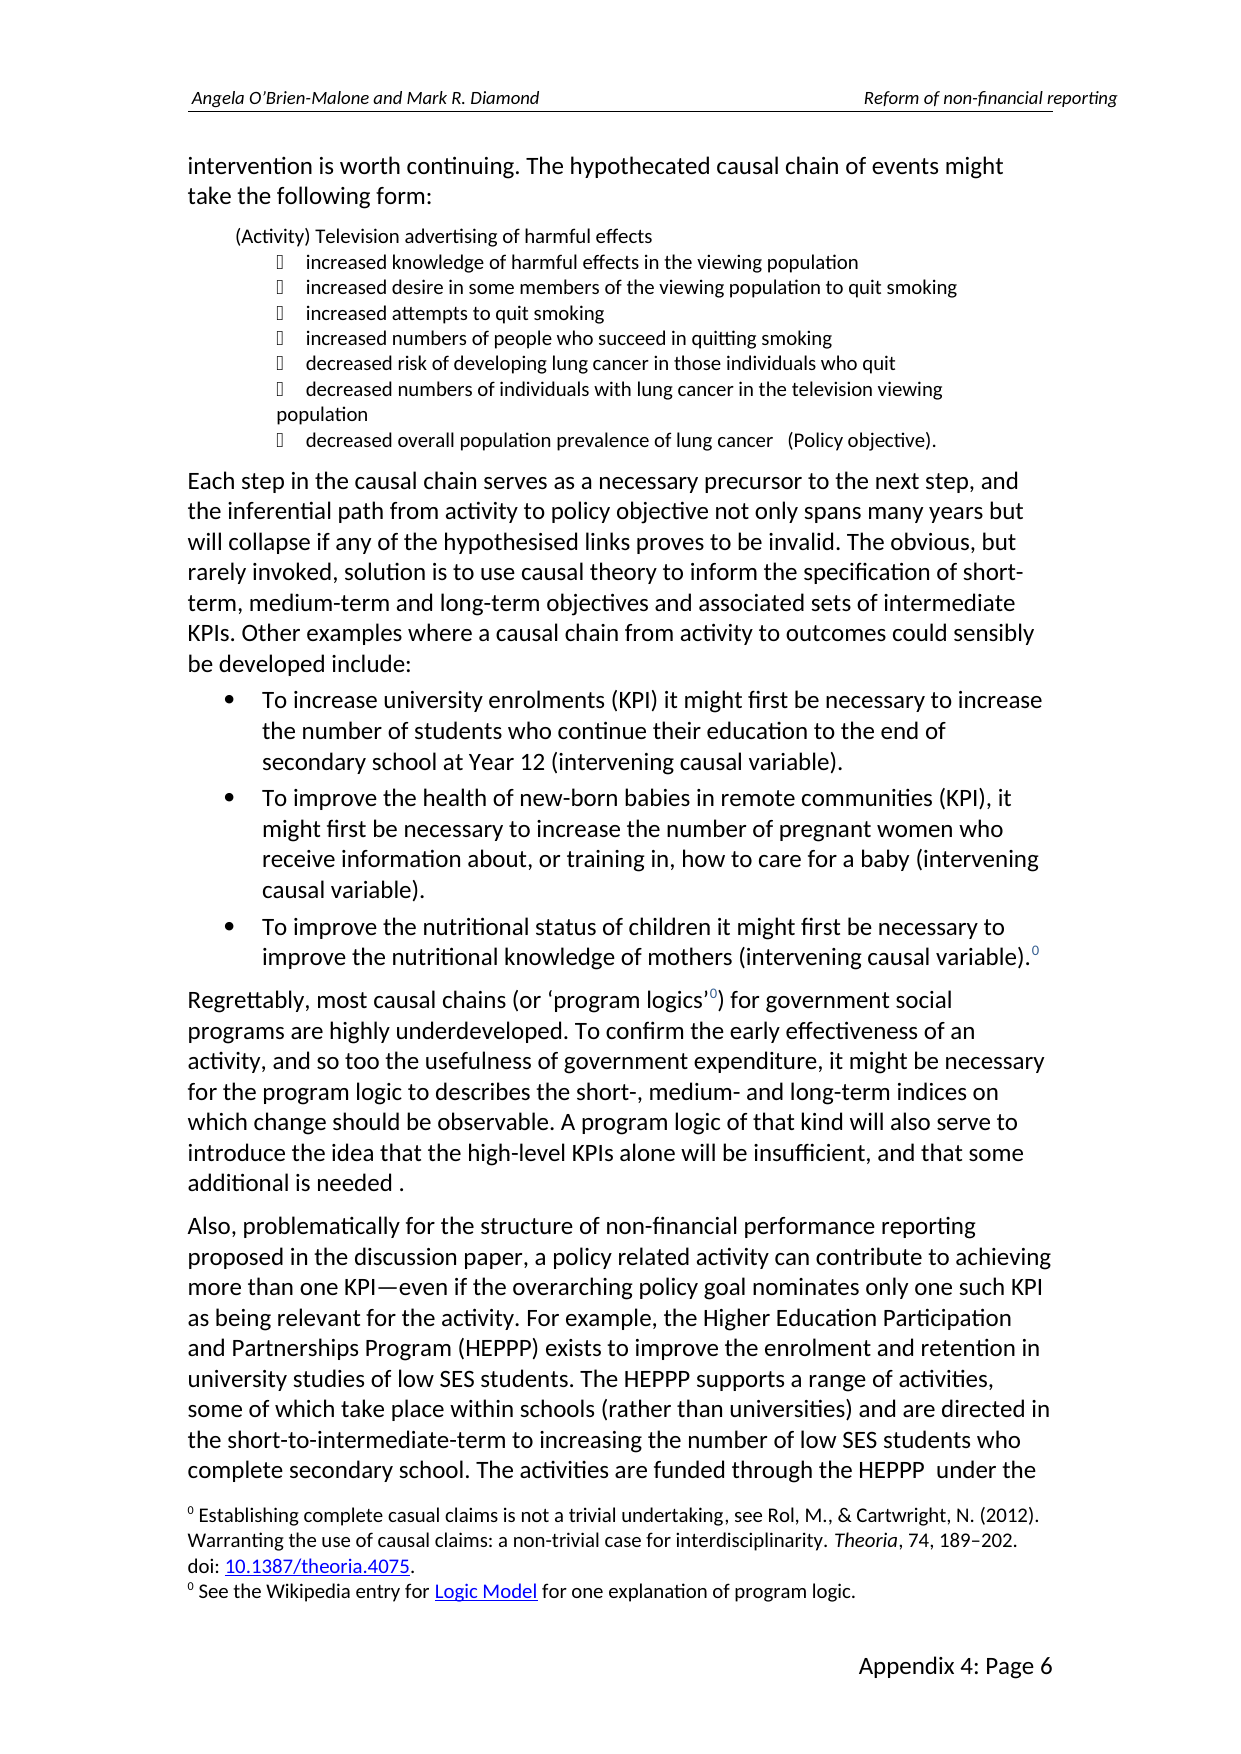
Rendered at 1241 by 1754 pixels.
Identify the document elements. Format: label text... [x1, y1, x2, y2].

text Regrettably, most causal chains (or ‘program logics’) for government social programs are highly underdeveloped. To confirm the early effectiveness of an activity, and so too the usefulness of government expenditure, it might be necessary for the program logic to describes the short-, medium- and long-term indices on which change should be observable. A program logic of that kind will also serve to introduce the idea that the high-level KPIs alone will be insufficient, and that some additional is needed . [187, 984, 1053, 1198]
list To improve the nutritional status of children it might first be necessary to improve the nutritional knowledge of mothers (intervening causal variable). [225, 911, 1053, 972]
text (Activity) Television advertising of harmful effects increased knowledge of harmful effects in the viewing population increased desire in some members of the viewing population to quit smoking increased attempts to quit smoking increased numbers of people who succeed in quitting smoking decreased risk of developing lung cancer in those individuals who quit decreased numbers of individuals with lung cancer in the television viewing population decreased overall population prevalence of lung cancer (Policy objective). [235, 223, 1017, 452]
list To improve the health of new-born babies in remote communities (KPI), it might first be necessary to increase the number of pregnant women who receive information about, or training in, how to care for a baby (intervening causal variable). [225, 782, 1053, 904]
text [187, 1211, 1053, 1485]
list To increase university enrolments (KPI) it might first be necessary to increase the number of students who continue their education to the end of secondary school at Year 12 (intervening causal variable). [225, 685, 1053, 776]
text Each step in the causal chain serves as a necessary precursor to the next step, and the inferential path from activity to policy objective not only spans many years but will collapse if any of the hypothesised links proves to be invalid. The obvious, but rarely invoked, solution is to use causal theory to inform the specification of short-term, medium-term and long-term objectives and associated sets of intermediate KPIs. Other examples where a causal chain from activity to outcomes could sensibly be developed include: [187, 465, 1053, 678]
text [187, 150, 1053, 211]
